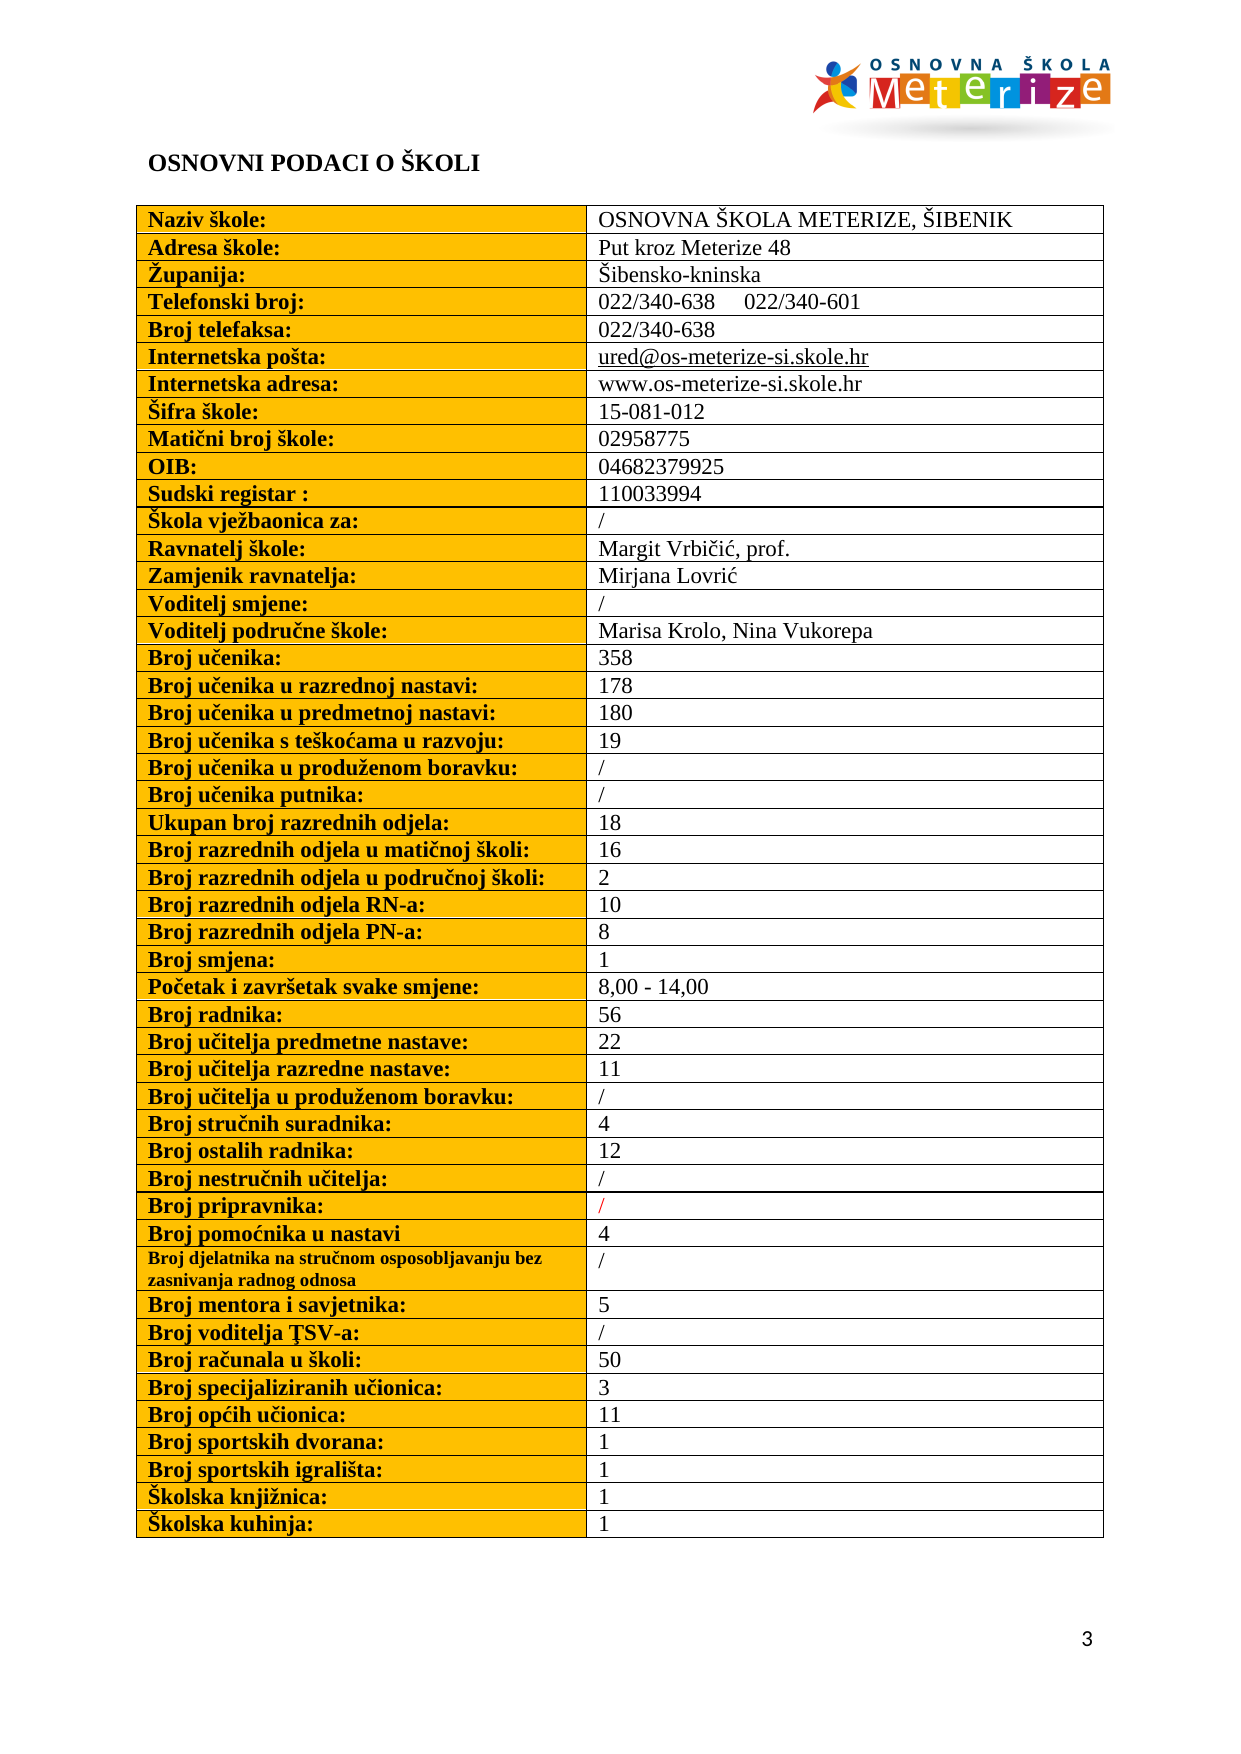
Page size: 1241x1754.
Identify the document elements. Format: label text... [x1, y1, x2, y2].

table_cell / [587, 590, 1103, 616]
table_cell OIB: [137, 453, 586, 479]
table_cell 4 [587, 1110, 1103, 1137]
table_cell Broj smjena: [137, 946, 586, 972]
table_header Naziv škole: [137, 206, 586, 232]
table_cell Broj učenika putnika: [137, 781, 586, 808]
table_cell Broj učenika s teškoćama u razvoju: [137, 727, 586, 753]
table_cell Marisa Krolo, Nina Vukorepa [587, 617, 1103, 643]
table_cell Broj specijaliziranih učionica: [137, 1374, 586, 1400]
table_cell Broj ostalih radnika: [137, 1138, 586, 1164]
table_cell Šifra škole: [137, 398, 586, 424]
table_cell Broj djelatnika na stručnom osposobljavanju bez zasnivanja radnog odnosa [137, 1247, 586, 1290]
table_cell Matični broj škole: [137, 425, 586, 452]
table_cell 1 [587, 1428, 1103, 1455]
table_cell 18 [587, 809, 1103, 835]
table_cell Županija: [137, 261, 586, 287]
table_cell 110033994 [587, 480, 1103, 506]
table_cell Broj pripravnika: [137, 1193, 586, 1219]
table_cell Broj pomoćnika u nastavi [137, 1220, 586, 1246]
table_cell 22 [587, 1028, 1103, 1054]
table_cell Ukupan broj razrednih odjela: [137, 809, 586, 835]
table_cell Broj mentora i savjetnika: [137, 1291, 586, 1318]
table_cell Broj računala u školi: [137, 1346, 586, 1372]
table_cell Broj učitelja razredne nastave: [137, 1055, 586, 1082]
table_cell 11 [587, 1055, 1103, 1082]
table_cell Voditelj smjene: [137, 590, 586, 616]
table_cell / [587, 781, 1103, 808]
table_cell Broj učenika u produženom boravku: [137, 754, 586, 780]
table_cell 8,00 - 14,00 [587, 973, 1103, 999]
table_cell 3 [587, 1374, 1103, 1400]
table_cell Broj razrednih odjela PN-a: [137, 919, 586, 945]
table_header OSNOVNA ŠKOLA METERIZE, ŠIBENIK [587, 206, 1103, 232]
table_cell Put kroz Meterize 48 [587, 234, 1103, 260]
table_cell 5 [587, 1291, 1103, 1318]
table_cell 022/340-638 022/340-601 [587, 288, 1103, 315]
table_cell Internetska adresa: [137, 371, 586, 397]
table_cell 04682379925 [587, 453, 1103, 479]
picture [807, 52, 1115, 145]
table_cell Ravnatelj škole: [137, 535, 586, 561]
table_cell 56 [587, 1001, 1103, 1027]
table_cell / [587, 1165, 1103, 1191]
table_cell 10 [587, 891, 1103, 917]
table_cell 1 [587, 1483, 1103, 1509]
table_cell / [587, 1083, 1103, 1109]
table_cell Broj razrednih odjela u područnoj školi: [137, 864, 586, 890]
table_cell 50 [587, 1346, 1103, 1372]
table_cell Internetska pošta: [137, 343, 586, 369]
table_cell / [587, 1247, 1103, 1290]
table_cell Broj radnika: [137, 1001, 586, 1027]
table_cell Šibensko-kninska [587, 261, 1103, 287]
table_cell 15-081-012 [587, 398, 1103, 424]
table_cell Telefonski broj: [137, 288, 586, 315]
table_cell 02958775 [587, 425, 1103, 452]
table_cell Margit Vrbičić, prof. [587, 535, 1103, 561]
table_cell Voditelj područne škole: [137, 617, 586, 643]
table_cell Broj učenika u predmetnoj nastavi: [137, 699, 586, 726]
table_cell / [587, 1193, 1103, 1219]
table_cell Broj voditelja ŢSV-a: [137, 1319, 586, 1345]
table_cell 1 [587, 1456, 1103, 1482]
text OSNOVNI PODACI O ŠKOLI [148, 148, 1093, 176]
table_cell Sudski registar : [137, 480, 586, 506]
table_cell 2 [587, 864, 1103, 890]
table_cell www.os-meterize-si.skole.hr [587, 371, 1103, 397]
table_cell Broj sportskih igrališta: [137, 1456, 586, 1482]
table_cell Broj stručnih suradnika: [137, 1110, 586, 1137]
table_cell Školska kuhinja: [137, 1511, 586, 1537]
table_cell Početak i završetak svake smjene: [137, 973, 586, 999]
table_cell 1 [587, 946, 1103, 972]
table_cell 180 [587, 699, 1103, 726]
table_cell / [587, 1319, 1103, 1345]
table_cell Broj nestručnih učitelja: [137, 1165, 586, 1191]
table_cell 178 [587, 672, 1103, 698]
table_cell Školska knjižnica: [137, 1483, 586, 1509]
table_cell Broj učenika: [137, 645, 586, 671]
table_cell 022/340-638 [587, 316, 1103, 342]
table_cell Broj učitelja predmetne nastave: [137, 1028, 586, 1054]
table_cell Broj učenika u razrednoj nastavi: [137, 672, 586, 698]
table_cell Broj učitelja u produženom boravku: [137, 1083, 586, 1109]
table_cell Zamjenik ravnatelja: [137, 562, 586, 589]
table_cell Adresa škole: [137, 234, 586, 260]
table_cell 19 [587, 727, 1103, 753]
table_cell 4 [587, 1220, 1103, 1246]
table_cell / [587, 754, 1103, 780]
table_cell 1 [587, 1511, 1103, 1537]
table_cell Broj razrednih odjela RN-a: [137, 891, 586, 917]
table_cell 358 [587, 645, 1103, 671]
table_cell Broj općih učionica: [137, 1401, 586, 1427]
table_cell Broj razrednih odjela u matičnoj školi: [137, 836, 586, 863]
table_cell Broj telefaksa: [137, 316, 586, 342]
table_cell 12 [587, 1138, 1103, 1164]
table_cell 11 [587, 1401, 1103, 1427]
table_cell 8 [587, 919, 1103, 945]
table_cell Broj sportskih dvorana: [137, 1428, 586, 1455]
table_cell Mirjana Lovrić [587, 562, 1103, 589]
table_cell 16 [587, 836, 1103, 863]
table_cell / [587, 508, 1103, 534]
table_cell Škola vježbaonica za: [137, 508, 586, 534]
table_cell ured@os-meterize-si.skole.hr [587, 343, 1103, 369]
